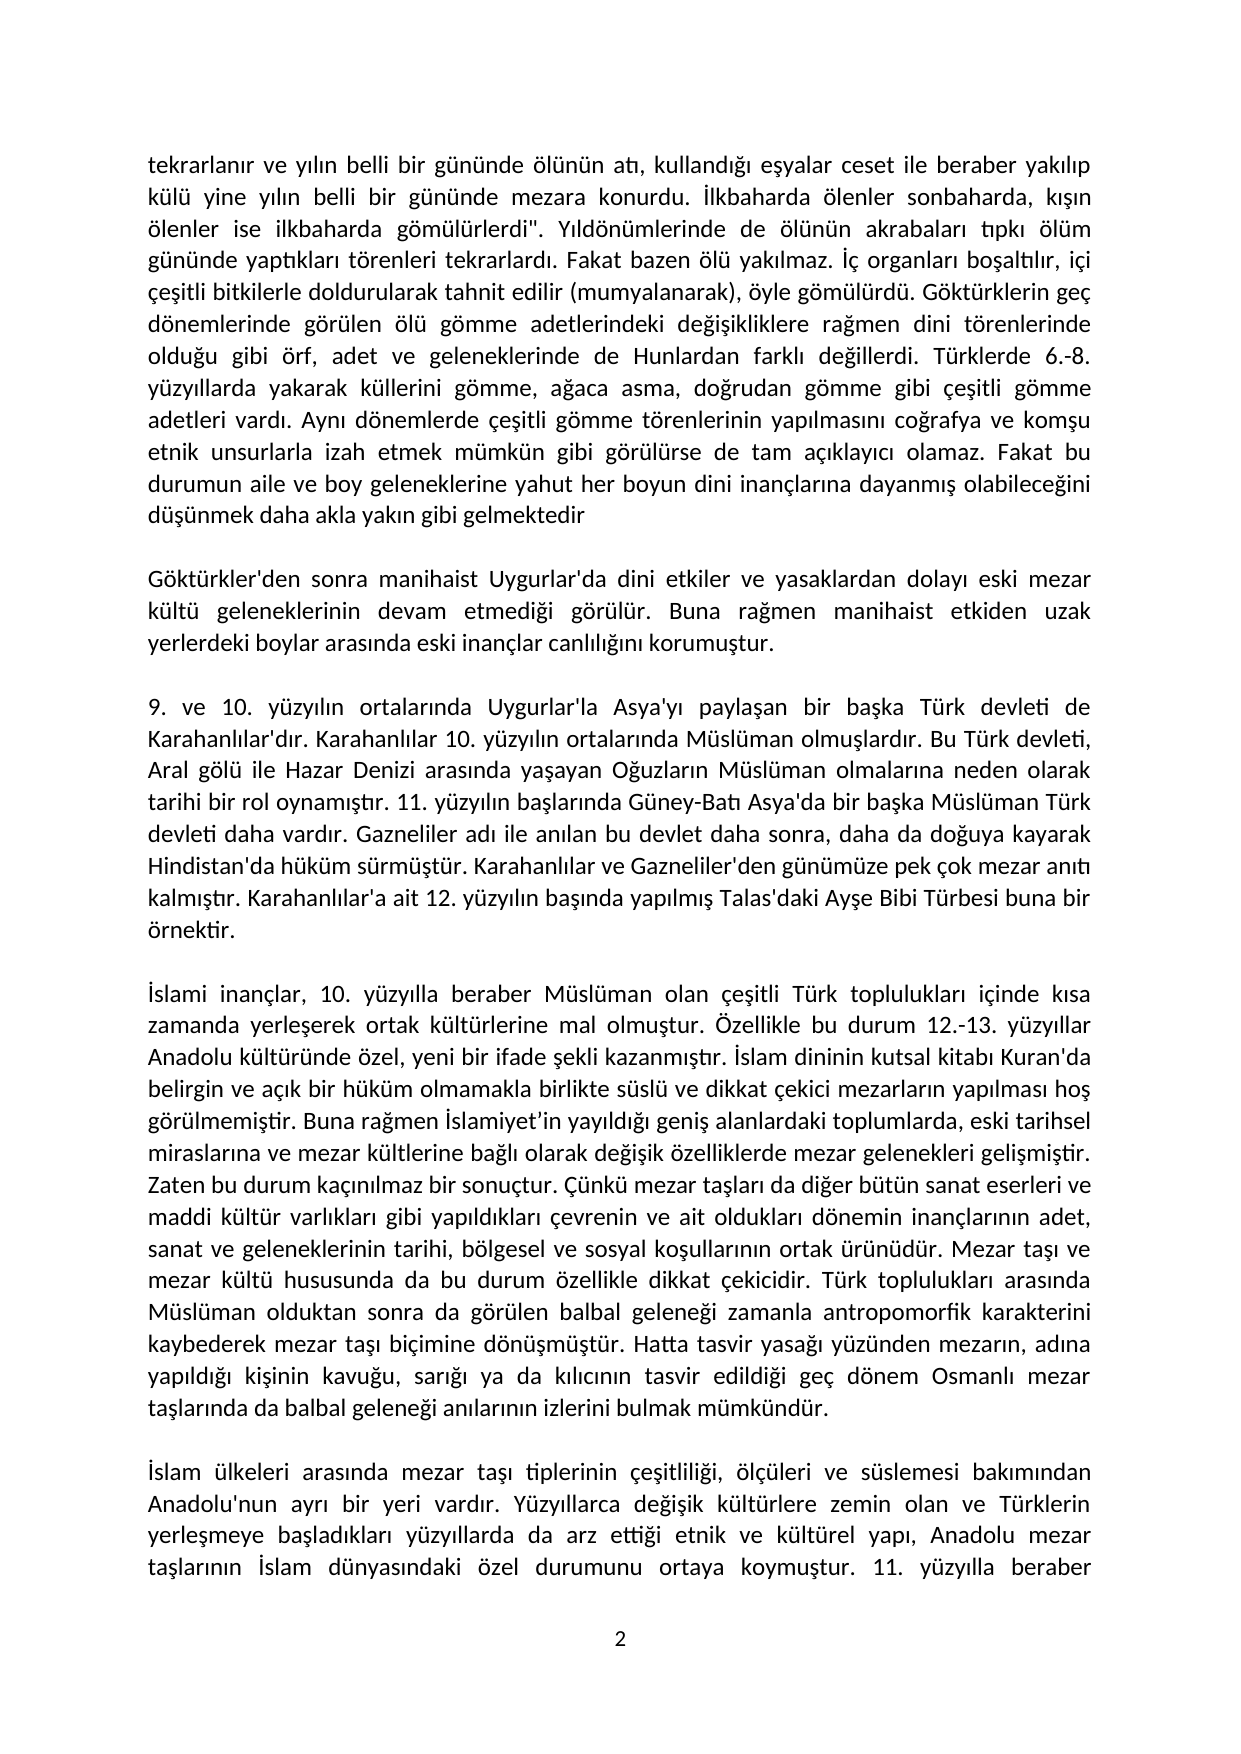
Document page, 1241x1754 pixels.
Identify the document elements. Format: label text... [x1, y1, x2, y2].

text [148, 148, 1093, 530]
text Göktürkler'den sonra manihaist Uygurlar'da dini etkiler ve yasaklardan dolayı eski mezar kültü geleneklerinin devam etmediği görülür. Buna rağmen manihaist etkiden uzak yerlerdeki boylar arasında eski inançlar canlılığını korumuştur. [148, 562, 1093, 658]
text İslami inançlar, 10. yüzyılla beraber Müslüman olan çeşitli Türk toplulukları içinde kısa zamanda yerleşerek ortak kültürlerine mal olmuştur. Özellikle bu durum 12.-13. yüzyıllar Anadolu kültüründe özel, yeni bir ifade şekli kazanmıştır. İslam dininin kutsal kitabı Kuran'da belirgin ve açık bir hüküm olmamakla birlikte süslü ve dikkat çekici mezarların yapılması hoş görülmemiştir. Buna rağmen İslamiyet’in yayıldığı geniş alanlardaki toplumlarda, eski tarihsel miraslarına ve mezar kültlerine bağlı olarak değişik özelliklerde mezar gelenekleri gelişmiştir. Zaten bu durum kaçınılmaz bir sonuçtur. Çünkü mezar taşları da diğer bütün sanat eserleri ve maddi kültür varlıkları gibi yapıldıkları çevrenin ve ait oldukları dönemin inançlarının adet, sanat ve geleneklerinin tarihi, bölgesel ve sosyal koşullarının ortak ürünüdür. Mezar taşı ve mezar kültü hususunda da bu durum özellikle dikkat çekicidir. Türk toplulukları arasında Müslüman olduktan sonra da görülen balbal geleneği zamanla antropomorfik karakterini kaybederek mezar taşı biçimine dönüşmüştür. Hatta tasvir yasağı yüzünden mezarın, adına yapıldığı kişinin kavuğu, sarığı ya da kılıcının tasvir edildiği geç dönem Osmanlı mezar taşlarında da balbal geleneği anılarının izlerini bulmak mümkündür. [148, 976, 1093, 1423]
text 9. ve 10. yüzyılın ortalarında Uygurlar'la Asya'yı paylaşan bir başka Türk devleti de Karahanlılar'dır. Karahanlılar 10. yüzyılın ortalarında Müslüman olmuşlardır. Bu Türk devleti, Aral gölü ile Hazar Denizi arasında yaşayan Oğuzların Müslüman olmalarına neden olarak tarihi bir rol oynamıştır. 11. yüzyılın başlarında Güney-Batı Asya'da bir başka Müslüman Türk devleti daha vardır. Gazneliler adı ile anılan bu devlet daha sonra, daha da doğuya kayarak Hindistan'da hüküm sürmüştür. Karahanlılar ve Gazneliler'den günümüze pek çok mezar anıtı kalmıştır. Karahanlılar'a ait 12. yüzyılın başında yapılmış Talas'daki Ayşe Bibi Türbesi buna bir örnektir. [148, 689, 1093, 944]
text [148, 1454, 1093, 1582]
